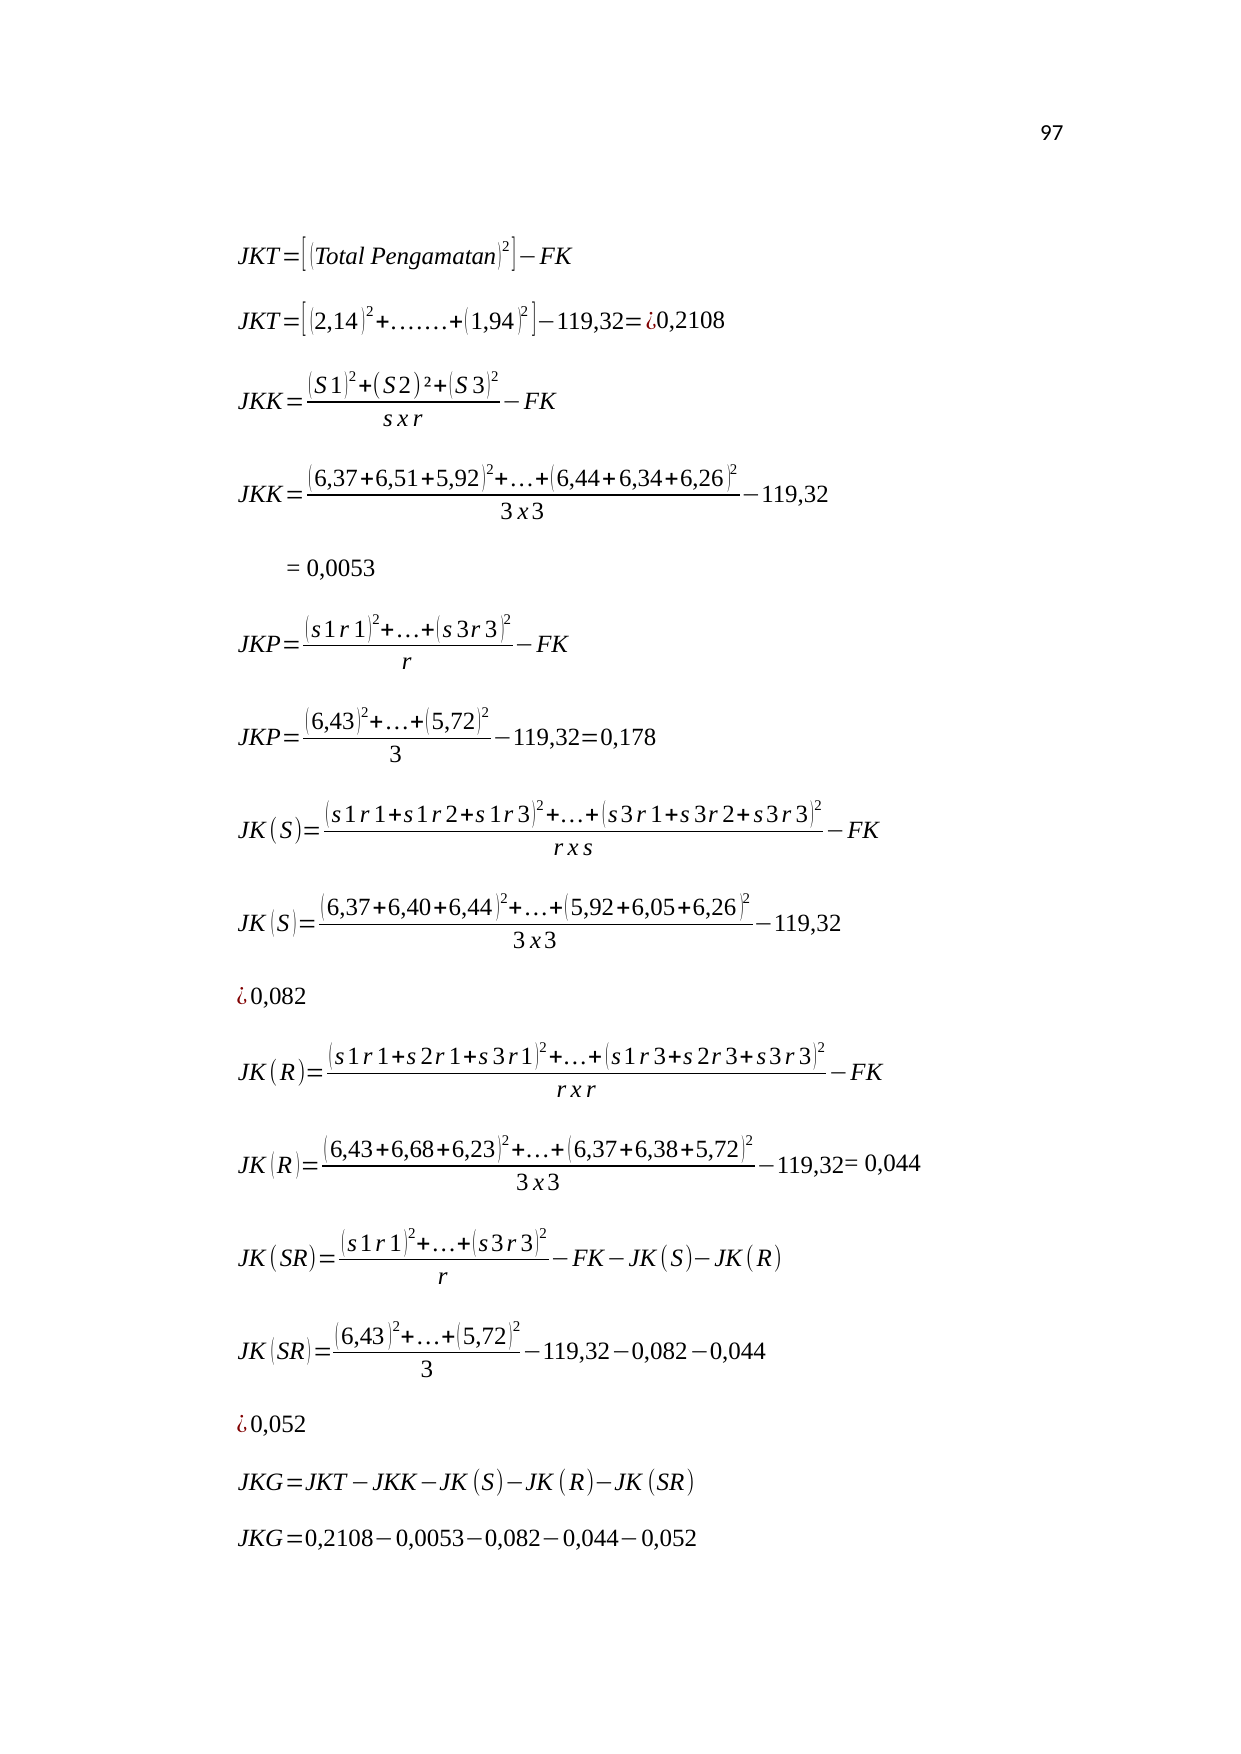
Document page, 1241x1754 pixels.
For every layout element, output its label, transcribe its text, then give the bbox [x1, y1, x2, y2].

text 0,2108 [236, 301, 1063, 338]
text = 0,0053 [236, 553, 1063, 582]
text = 0,044 [236, 1131, 1063, 1196]
